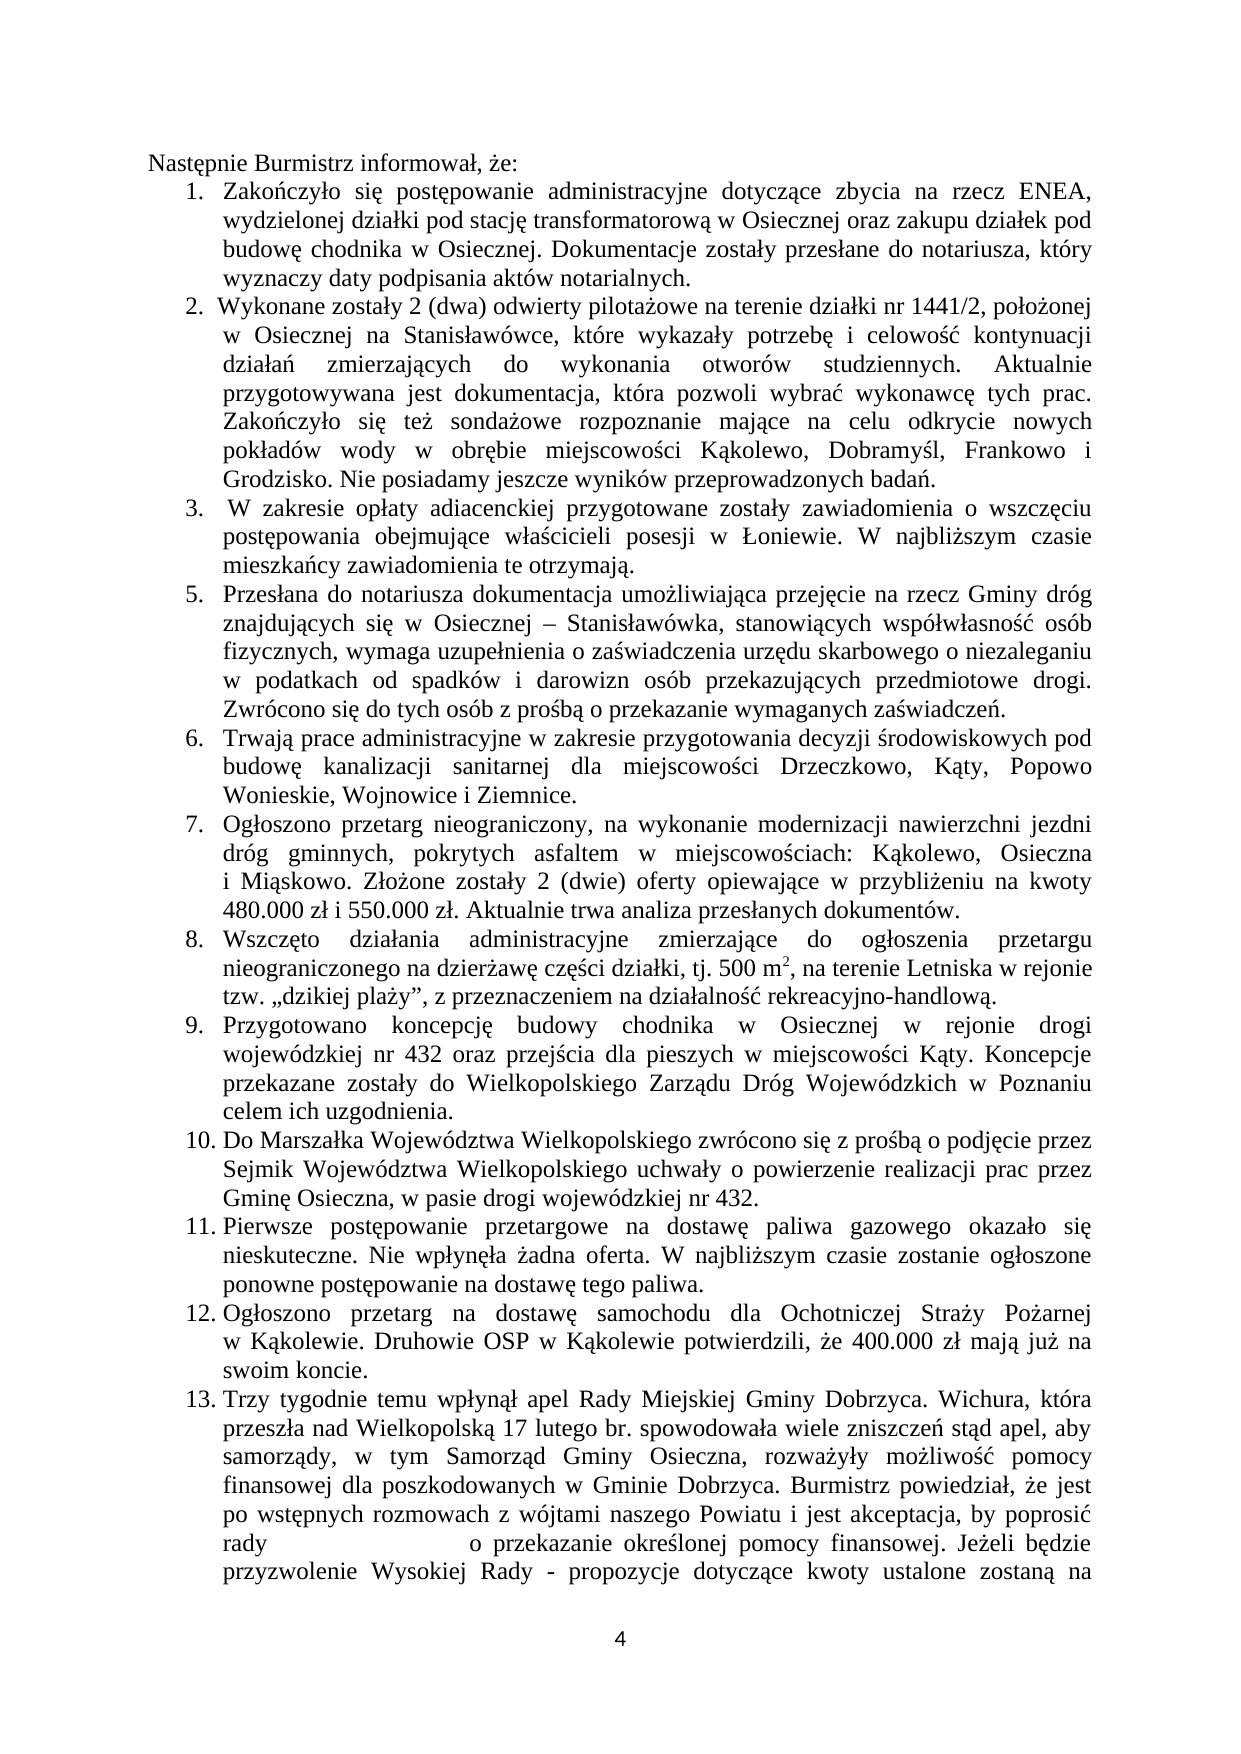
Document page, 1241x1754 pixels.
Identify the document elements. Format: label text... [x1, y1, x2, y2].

list Przesłana do notariusza dokumentacja umożliwiająca przejęcie na rzecz Gminy dróg znajdujących się w Osiecznej – Stanisławówka, stanowiących współwłasność osób fizycznych, wymaga uzupełnienia o zaświadczenia urzędu skarbowego o niezaleganiu w podatkach od spadków i darowizn osób przekazujących przedmiotowe drogi. Zwrócono się do tych osób z prośbą o przekazanie wymaganych zaświadczeń. [185, 579, 1093, 723]
text Następnie Burmistrz informował, że: [148, 148, 1093, 176]
list Pierwsze postępowanie przetargowe na dostawę paliwa gazowego okazało się nieskuteczne. Nie wpłynęła żadna oferta. W najbliższym czasie zostanie ogłoszone ponowne postępowanie na dostawę tego paliwa. [185, 1211, 1093, 1298]
list Zakończyło się postępowanie administracyjne dotyczące zbycia na rzecz ENEA, wydzielonej działki pod stację transformatorową w Osiecznej oraz zakupu działek pod budowę chodnika w Osiecznej. Dokumentacje zostały przesłane do notariusza, który wyznaczy daty podpisania aktów notarialnych. [185, 176, 1093, 291]
list Ogłoszono przetarg na dostawę samochodu dla Ochotniczej Straży Pożarnej w Kąkolewie. Druhowie OSP w Kąkolewie potwierdzili, że 400.000 zł mają już na swoim koncie. [185, 1298, 1093, 1384]
list Wszczęto działania administracyjne zmierzające do ogłoszenia przetargu nieograniczonego na dzierżawę części działki, tj. 500 m2, na terenie Letniska w rejonie tzw. „dzikiej plaży”, z przeznaczeniem na działalność rekreacyjno-handlową. [185, 924, 1093, 1010]
list Ogłoszono przetarg nieograniczony, na wykonanie modernizacji nawierzchni jezdni dróg gminnych, pokrytych asfaltem w miejscowościach: Kąkolewo, Osieczna i Miąskowo. Złożone zostały 2 (dwie) oferty opiewające w przybliżeniu na kwoty 480.000 zł i 550.000 zł. Aktualnie trwa analiza przesłanych dokumentów. [185, 809, 1093, 924]
text 3. W zakresie opłaty adiacenckiej przygotowane zostały zawiadomienia o wszczęciu postępowania obejmujące właścicieli posesji w Łoniewie. W najbliższym czasie mieszkańcy zawiadomienia te otrzymają. [185, 493, 1093, 579]
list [185, 1384, 1093, 1585]
list Trwają prace administracyjne w zakresie przygotowania decyzji środowiskowych pod budowę kanalizacji sanitarnej dla miejscowości Drzeczkowo, Kąty, Popowo Wonieskie, Wojnowice i Ziemnice. [185, 723, 1093, 809]
text 2. Wykonane zostały 2 (dwa) odwierty pilotażowe na terenie działki nr 1441/2, położonej w Osiecznej na Stanisławówce, które wykazały potrzebę i celowość kontynuacji działań zmierzających do wykonania otworów studziennych. Aktualnie przygotowywana jest dokumentacja, która pozwoli wybrać wykonawcę tych prac. Zakończyło się też sondażowe rozpoznanie mające na celu odkrycie nowych pokładów wody w obrębie miejscowości Kąkolewo, Dobramyśl, Frankowo i Grodzisko. Nie posiadamy jeszcze wyników przeprowadzonych badań. [185, 291, 1093, 493]
list Do Marszałka Województwa Wielkopolskiego zwrócono się z prośbą o podjęcie przez Sejmik Województwa Wielkopolskiego uchwały o powierzenie realizacji prac przez Gminę Osieczna, w pasie drogi wojewódzkiej nr 432. [185, 1125, 1093, 1211]
list Przygotowano koncepcję budowy chodnika w Osiecznej w rejonie drogi wojewódzkiej nr 432 oraz przejścia dla pieszych w miejscowości Kąty. Koncepcje przekazane zostały do Wielkopolskiego Zarządu Dróg Wojewódzkich w Poznaniu celem ich uzgodnienia. [185, 1010, 1093, 1125]
